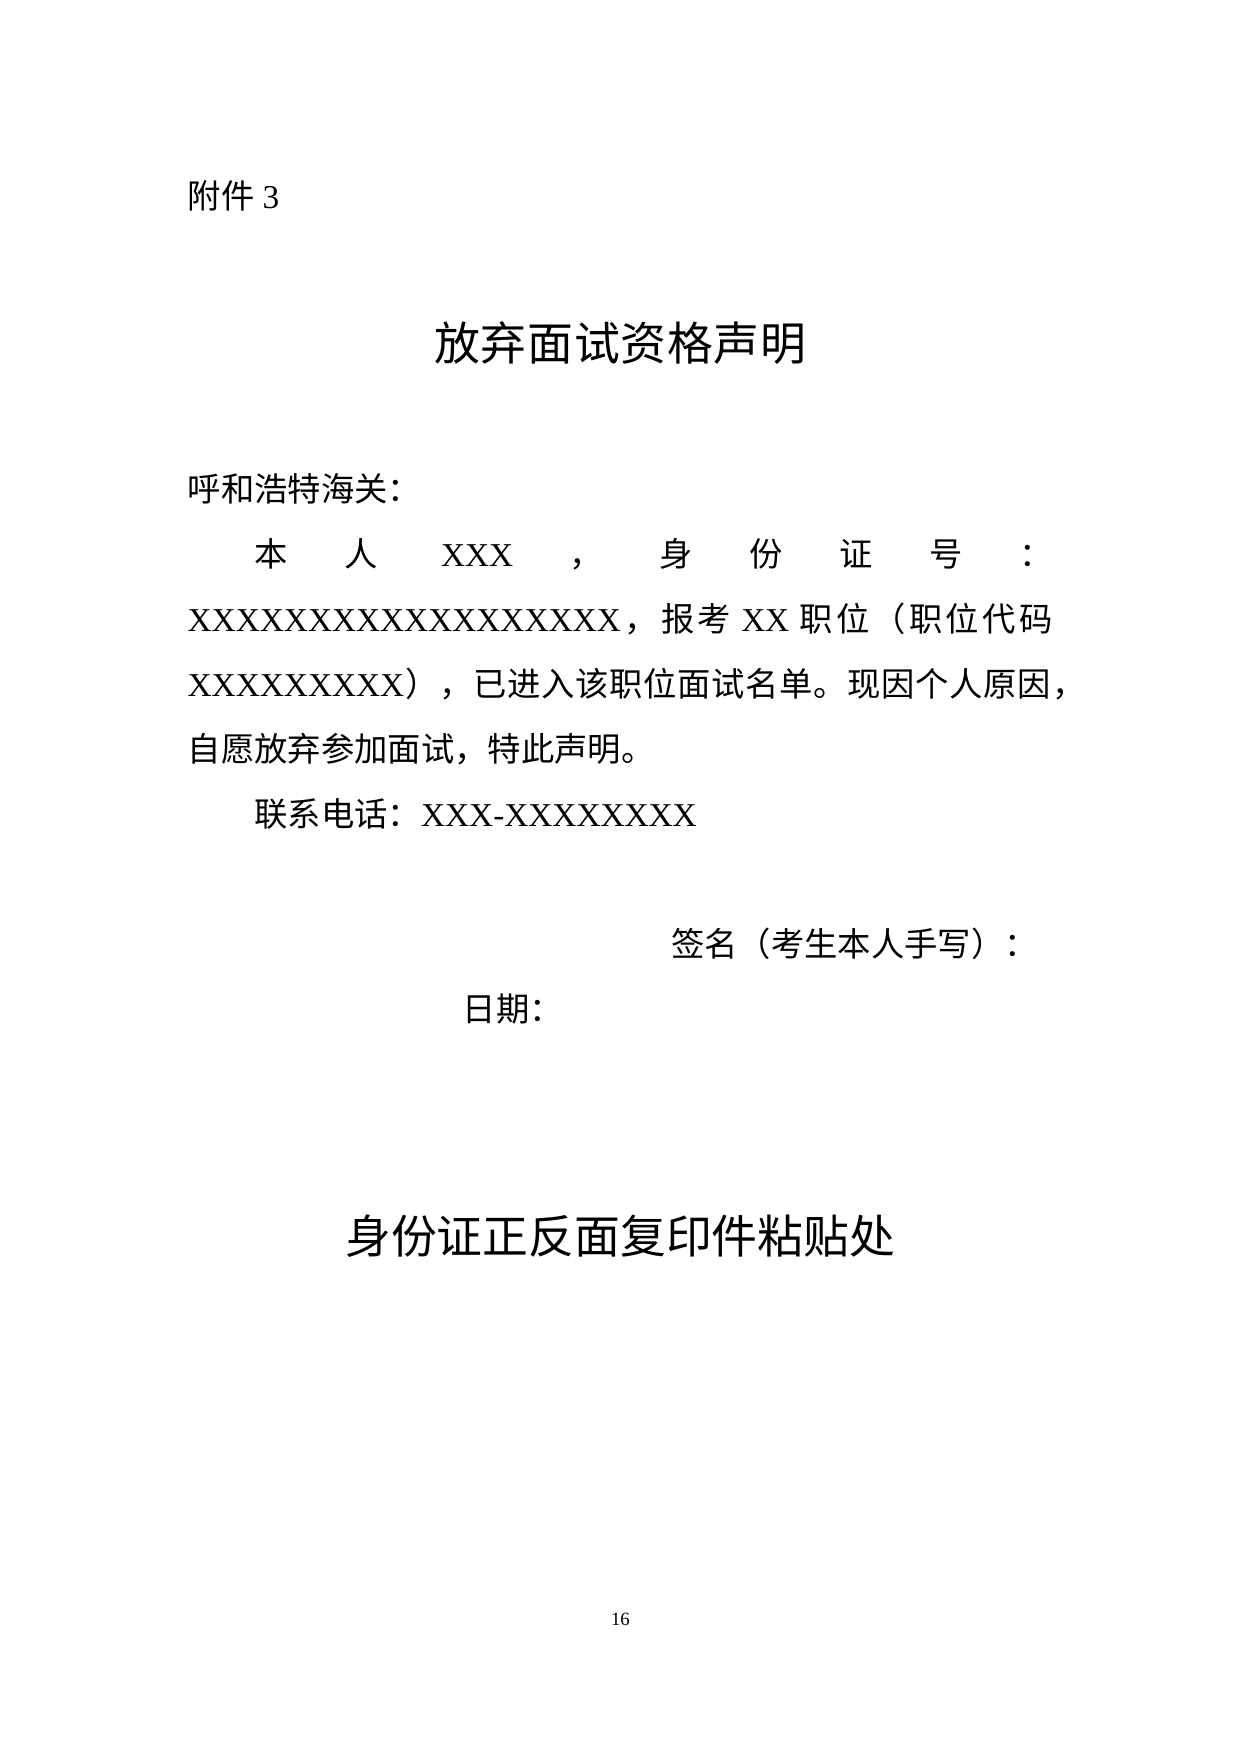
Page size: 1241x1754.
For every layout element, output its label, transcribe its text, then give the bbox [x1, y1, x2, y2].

text 联系电话：XXX-XXXXXXXX [187, 779, 1053, 844]
text 附件3 [187, 162, 1053, 227]
text 放弃面试资格声明 [187, 292, 1053, 389]
text 日期： [187, 974, 1053, 1039]
text 签名（考生本人手写）： [187, 909, 1053, 974]
text 本人XXX，身份证号：XXXXXXXXXXXXXXXXXX，报考XX职位（职位代码XXXXXXXXX），已进入该职位面试名单。现因个人原因，自愿放弃参加面试，特此声明。 [187, 519, 1053, 779]
text 呼和浩特海关： [187, 454, 1053, 519]
text 身份证正反面复印件粘贴处 [152, 1185, 1088, 1282]
